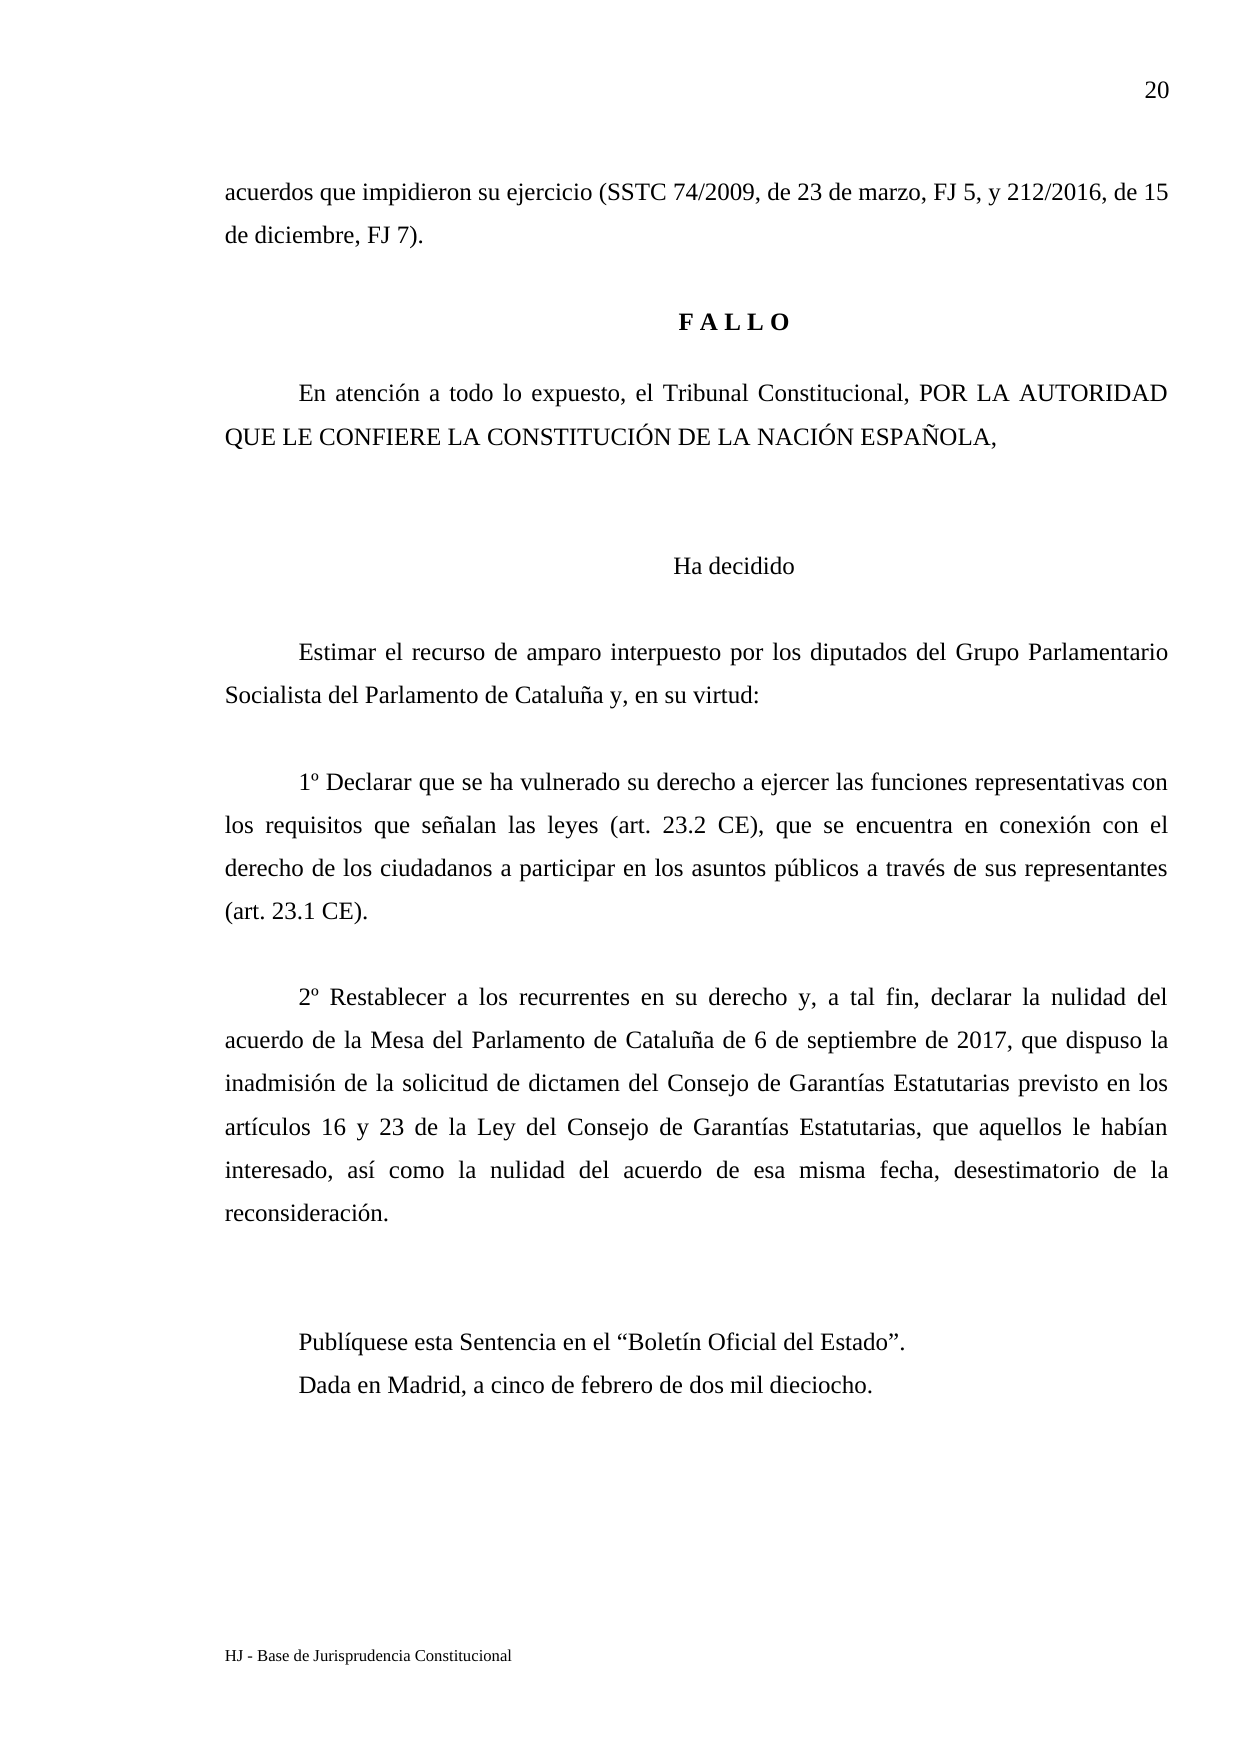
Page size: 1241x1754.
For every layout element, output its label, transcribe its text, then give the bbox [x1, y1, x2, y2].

text Estimar el recurso de amparo interpuesto por los diputados del Grupo Parlamentario Socialista del Parlamento de Cataluña y, en su virtud: [224, 637, 1169, 709]
text 1º Declarar que se ha vulnerado su derecho a ejercer las funciones representativas con los requisitos que señalan las leyes (art. 23.2 CE), que se encuentra en conexión con el derecho de los ciudadanos a participar en los asuntos públicos a través de sus representantes (art. 23.1 CE). [224, 767, 1169, 925]
text En atención a todo lo expuesto, el Tribunal Constitucional, POR LA AUTORIDAD QUE LE CONFIERE LA CONSTITUCIÓN DE LA NACIÓN ESPAÑOLA, [224, 378, 1169, 450]
text Dada en Madrid, a cinco de febrero de dos mil dieciocho. [224, 1370, 1169, 1399]
text Ha decidido [224, 551, 1169, 580]
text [224, 177, 1169, 249]
text Publíquese esta Sentencia en el “Boletín Oficial del Estado”. [224, 1327, 1169, 1356]
subtitle F A L L O [224, 307, 1169, 335]
text 2º Restablecer a los recurrentes en su derecho y, a tal fin, declarar la nulidad del acuerdo de la Mesa del Parlamento de Cataluña de 6 de septiembre de 2017, que dispuso la inadmisión de la solicitud de dictamen del Consejo de Garantías Estatutarias previsto en los artículos 16 y 23 de la Ley del Consejo de Garantías Estatutarias, que aquellos le habían interesado, así como la nulidad del acuerdo de esa misma fecha, desestimatorio de la reconsideración. [224, 982, 1169, 1227]
